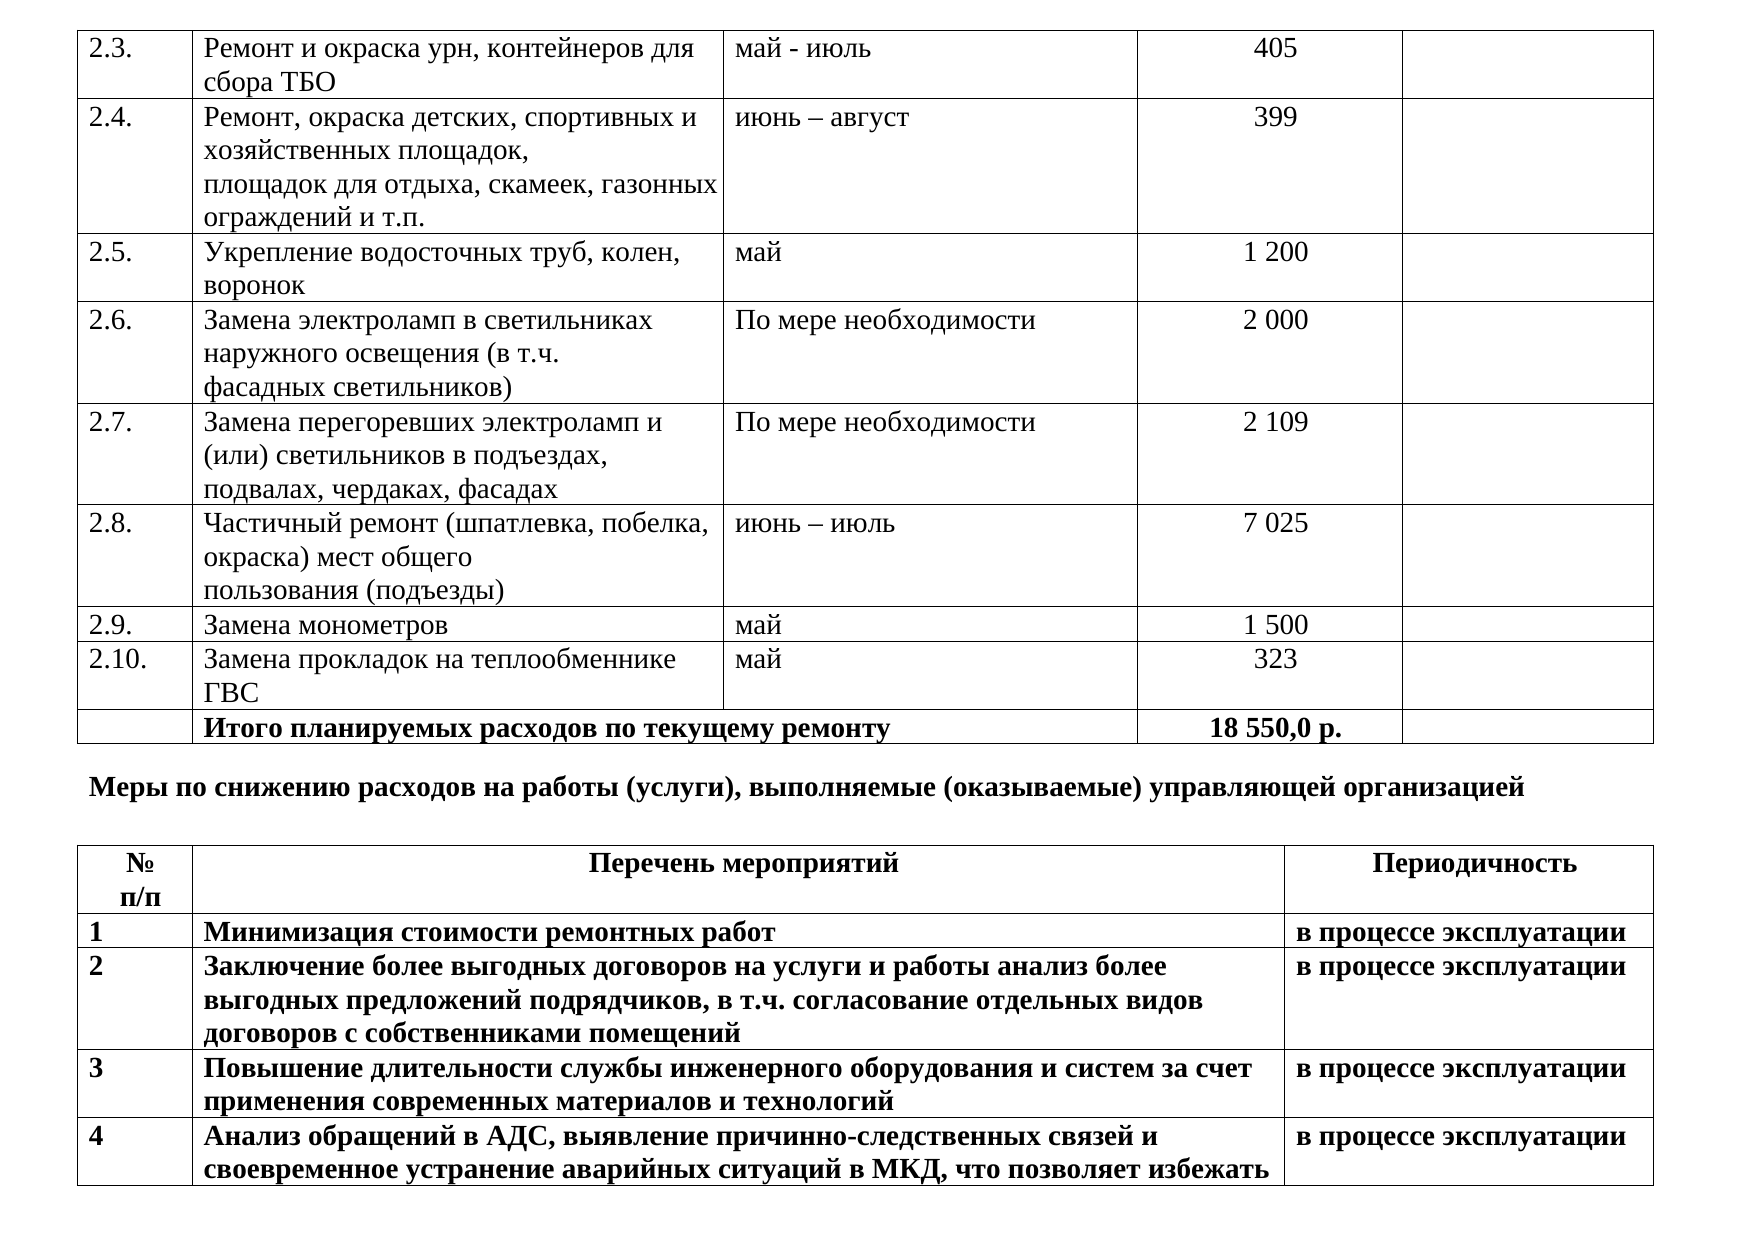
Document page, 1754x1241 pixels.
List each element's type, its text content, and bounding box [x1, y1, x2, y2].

table_cell 1 [78, 914, 192, 947]
table_cell 2.8. [78, 505, 192, 606]
table_cell 2.7. [78, 404, 192, 504]
table_cell 1 200 [1138, 234, 1402, 301]
table_cell По мере необходимости [724, 302, 1137, 403]
table_cell 2.3. [78, 31, 192, 98]
table_cell 18 550,0 р. [1138, 710, 1402, 743]
table_cell 2.6. [78, 302, 192, 403]
table_cell в процессе эксплуатации [1285, 914, 1653, 947]
table_cell 2 000 [1138, 302, 1402, 403]
table_cell [1403, 234, 1653, 301]
table_cell Заключение более выгодных договоров на услуги и работы анализ более выгодных предложений подрядчиков, в т.ч. согласование отдельных видов договоров с собственниками помещений [193, 948, 1284, 1049]
table_cell Замена прокладок на теплообменнике ГВС [193, 642, 723, 709]
table_cell 3 [78, 1050, 192, 1117]
table_cell май [724, 607, 1137, 641]
table_cell май [724, 642, 1137, 709]
table_cell 323 [1138, 642, 1402, 709]
table_header Перечень мероприятий [193, 846, 1284, 913]
table_cell Ремонт, окраска детских, спортивных и хозяйственных площадок, площадок для отдыха, скамеек, газонных ограждений и т.п. [193, 99, 723, 233]
table_cell По мере необходимости [724, 404, 1137, 504]
table_cell июнь – июль [724, 505, 1137, 606]
table_cell [78, 710, 192, 743]
table_cell 399 [1138, 99, 1402, 233]
table_cell 2.10. [78, 642, 192, 709]
table_cell 2 [78, 948, 192, 1049]
table_cell май [724, 234, 1137, 301]
table_cell июнь – август [724, 99, 1137, 233]
table_cell Замена перегоревших электроламп и (или) светильников в подъездах, подвалах, чердаках, фасадах [193, 404, 723, 504]
table_cell 7 025 [1138, 505, 1402, 606]
table_cell [1403, 99, 1653, 233]
table_cell Частичный ремонт (шпатлевка, побелка, окраска) мест общего пользования (подъезды) [193, 505, 723, 606]
table_cell [1403, 607, 1653, 641]
table_cell [1403, 642, 1653, 709]
table_cell 2.5. [78, 234, 192, 301]
table_cell Укрепление водосточных труб, колен, воронок [193, 234, 723, 301]
table_cell [1403, 505, 1653, 606]
table_header № п/п [78, 846, 192, 913]
table_cell Ремонт и окраска урн, контейнеров для сбора ТБО [193, 31, 723, 98]
table_cell [1403, 31, 1653, 98]
table_cell в процессе эксплуатации [1285, 1050, 1653, 1117]
table_cell Итого планируемых расходов по текущему ремонту [193, 710, 1137, 743]
table_cell 1 500 [1138, 607, 1402, 641]
table_cell 4 [78, 1118, 192, 1185]
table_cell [1285, 1118, 1653, 1185]
table_cell Замена электроламп в светильниках наружного освещения (в т.ч. фасадных светильников) [193, 302, 723, 403]
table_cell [193, 1118, 1284, 1185]
table_cell [1403, 710, 1653, 743]
table_cell 405 [1138, 31, 1402, 98]
table_cell 2 109 [1138, 404, 1402, 504]
table_cell [1403, 404, 1653, 504]
table_cell [1403, 302, 1653, 403]
table_cell Минимизация стоимости ремонтных работ [193, 914, 1284, 947]
table_cell 2.9. [78, 607, 192, 641]
text Меры по снижению расходов на работы (услуги), выполняемые (оказываемые) управляющей организацией [89, 769, 1736, 803]
table_header Периодичность [1285, 846, 1653, 913]
table_cell 2.4. [78, 99, 192, 233]
table_cell Замена монометров [193, 607, 723, 641]
table_cell май - июль [724, 31, 1137, 98]
table_cell Повышение длительности службы инженерного оборудования и систем за счет применения современных материалов и технологий [193, 1050, 1284, 1117]
table_cell в процессе эксплуатации [1285, 948, 1653, 1049]
